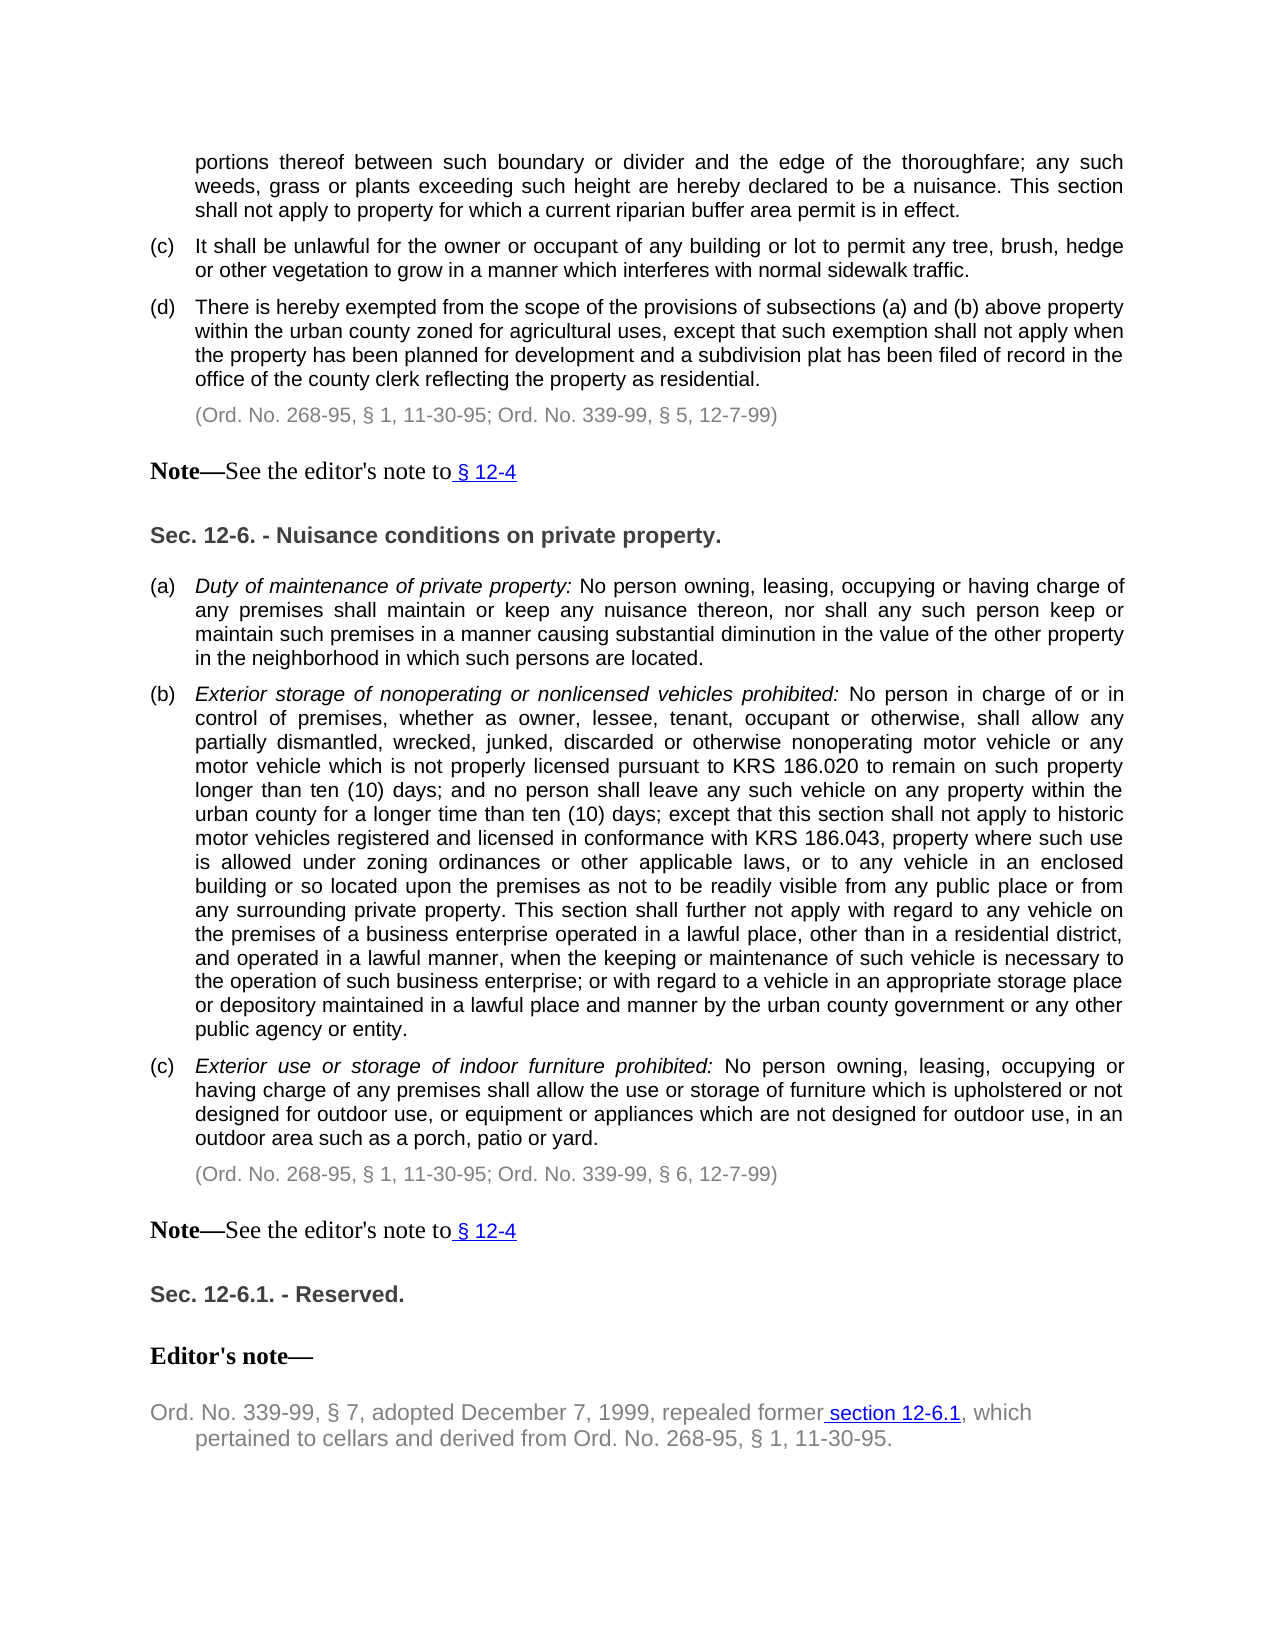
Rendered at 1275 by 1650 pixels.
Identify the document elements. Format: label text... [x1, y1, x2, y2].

text Sec. 12-6.1. - Reserved. [150, 1281, 1125, 1308]
list (c) Exterior use or storage of indoor furniture prohibited: No person owning, leasing, occupying or having charge of any premises shall allow the use or storage of furniture which is upholstered or not designed for outdoor use, or equipment or appliances which are not designed for outdoor use, in an outdoor area such as a porch, patio or yard. [150, 1054, 1125, 1149]
text Note—See the editor's note to § 12-4 [150, 456, 1125, 485]
text (Ord. No. 268-95, § 1, 11-30-95; Ord. No. 339-99, § 6, 12-7-99) [195, 1162, 1125, 1186]
list (a) Duty of maintenance of private property: No person owning, leasing, occupying or having charge of any premises shall maintain or keep any nuisance thereon, nor shall any such person keep or maintain such premises in a manner causing substantial diminution in the value of the other property in the neighborhood in which such persons are located. [150, 573, 1125, 669]
list (b) Exterior storage of nonoperating or nonlicensed vehicles prohibited: No person in charge of or in control of premises, whether as owner, lessee, tenant, occupant or otherwise, shall allow any partially dismantled, wrecked, junked, discarded or otherwise nonoperating motor vehicle or any motor vehicle which is not properly licensed pursuant to KRS 186.020 to remain on such property longer than ten (10) days; and no person shall leave any such vehicle on any property within the urban county for a longer time than ten (10) days; except that this section shall not apply to historic motor vehicles registered and licensed in conformance with KRS 186.043, property where such use is allowed under zoning ordinances or other applicable laws, or to any vehicle in an enclosed building or so located upon the premises as not to be readily visible from any public place or from any surrounding private property. This section shall further not apply with regard to any vehicle on the premises of a business enterprise operated in a lawful place, other than in a residential district, and operated in a lawful manner, when the keeping or maintenance of such vehicle is necessary to the operation of such business enterprise; or with regard to a vehicle in an appropriate storage place or depository maintained in a lawful place and manner by the urban county government or any other public agency or entity. [150, 682, 1125, 1041]
text Note—See the editor's note to § 12-4 [150, 1215, 1125, 1244]
text Editor's note— [150, 1341, 1125, 1369]
list (d) There is hereby exempted from the scope of the provisions of subsections (a) and (b) above property within the urban county zoned for agricultural uses, except that such exemption shall not apply when the property has been planned for development and a subdivision plat has been filed of record in the office of the county clerk reflecting the property as residential. [150, 295, 1125, 391]
text Ord. No. 339-99, § 7, adopted December 7, 1999, repealed former section 12-6.1, which pertained to cellars and derived from Ord. No. 268-95, § 1, 11-30-95. [150, 1399, 1125, 1451]
list (c) It shall be unlawful for the owner or occupant of any building or lot to permit any tree, brush, hedge or other vegetation to grow in a manner which interferes with normal sidewalk traffic. [150, 234, 1125, 282]
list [150, 150, 1125, 222]
text (Ord. No. 268-95, § 1, 11-30-95; Ord. No. 339-99, § 5, 12-7-99) [195, 403, 1125, 427]
text Sec. 12-6. - Nuisance conditions on private property. [150, 522, 1125, 549]
